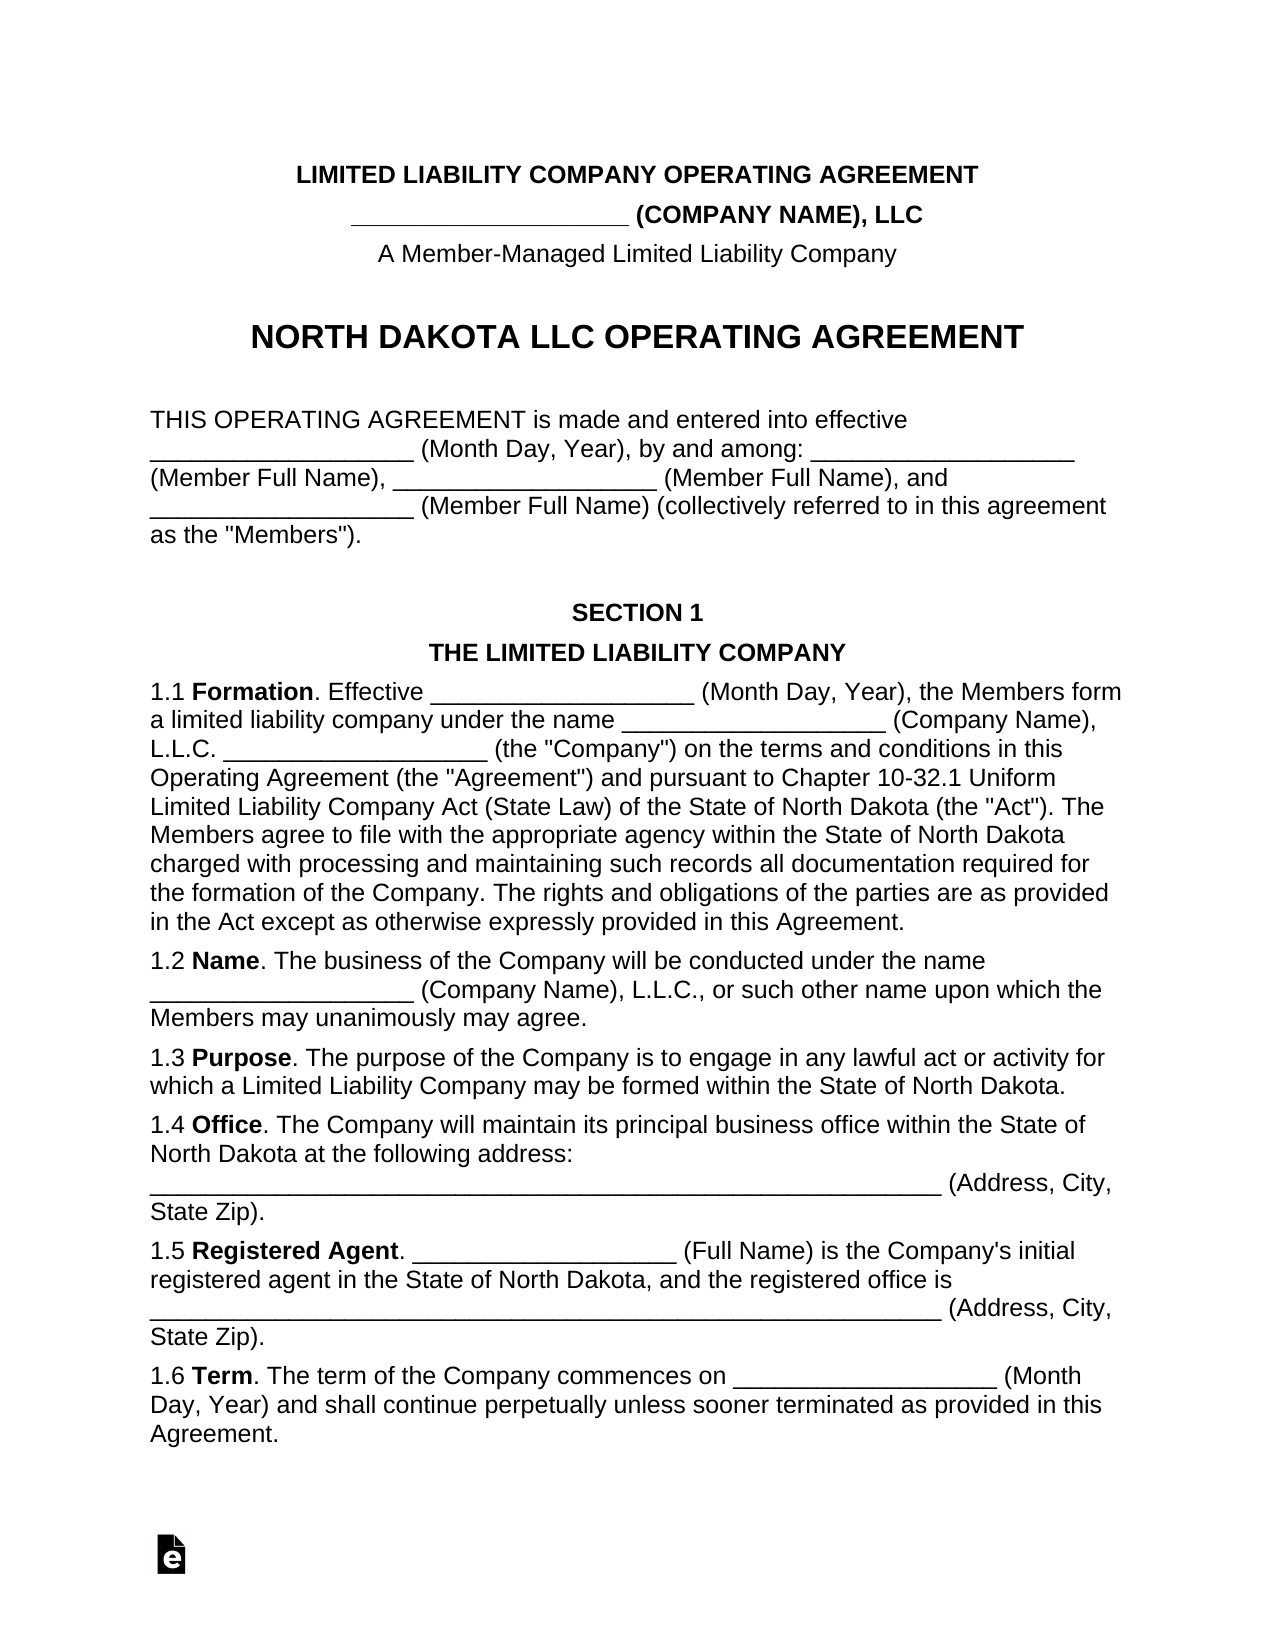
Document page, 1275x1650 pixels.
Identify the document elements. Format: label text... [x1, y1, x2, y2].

text 1.3 Purpose. The purpose of the Company is to engage in any lawful act or activity for which a Limited Liability Company may be formed within the State of North Dakota. [150, 1043, 1125, 1100]
text 1.5 Registered Agent. ___________________ (Full Name) is the Company's initial registered agent in the State of North Dakota, and the registered office is _________________________________________________________ (Address, City, State Zip). [150, 1236, 1125, 1351]
text THE LIMITED LIABILITY COMPANY [150, 638, 1125, 666]
text SECTION 1 [150, 598, 1125, 627]
text THIS OPERATING AGREEMENT is made and entered into effective ___________________ (Month Day, Year), by and among: ___________________ (Member Full Name), ___________________ (Member Full Name), and ___________________ (Member Full Name) (collectively referred to in this agreement as the "Members"). [150, 405, 1125, 549]
text 1.6 Term. The term of the Company commences on ___________________ (Month Day, Year) and shall continue perpetually unless sooner terminated as provided in this Agreement. [150, 1361, 1125, 1448]
text A Member-Managed Limited Liability Company [150, 239, 1125, 267]
text NORTH DAKOTA LLC OPERATING AGREEMENT [150, 317, 1125, 356]
text 1.1 Formation. Effective ___________________ (Month Day, Year), the Members form a limited liability company under the name ___________________ (Company Name), L.L.C. ___________________ (the "Company") on the terms and conditions in this Operating Agreement (the "Agreement") and pursuant to Chapter 10-32.1 Uniform Limited Liability Company Act (State Law) of the State of North Dakota (the "Act"). The Members agree to file with the appropriate agency within the State of North Dakota charged with processing and maintaining such records all documentation required for the formation of the Company. The rights and obligations of the parties are as provided in the Act except as otherwise expressly provided in this Agreement. [150, 677, 1125, 936]
text 1.4 Office. The Company will maintain its principal business office within the State of North Dakota at the following address: _________________________________________________________ (Address, City, State Zip). [150, 1111, 1125, 1226]
picture [150, 1533, 192, 1575]
text LIMITED LIABILITY COMPANY OPERATING AGREEMENT [150, 160, 1125, 189]
text 1.2 Name. The business of the Company will be conducted under the name ___________________ (Company Name), L.L.C., or such other name upon which the Members may unanimously may agree. [150, 946, 1125, 1032]
text ____________________ (COMPANY NAME), LLC [150, 199, 1125, 228]
